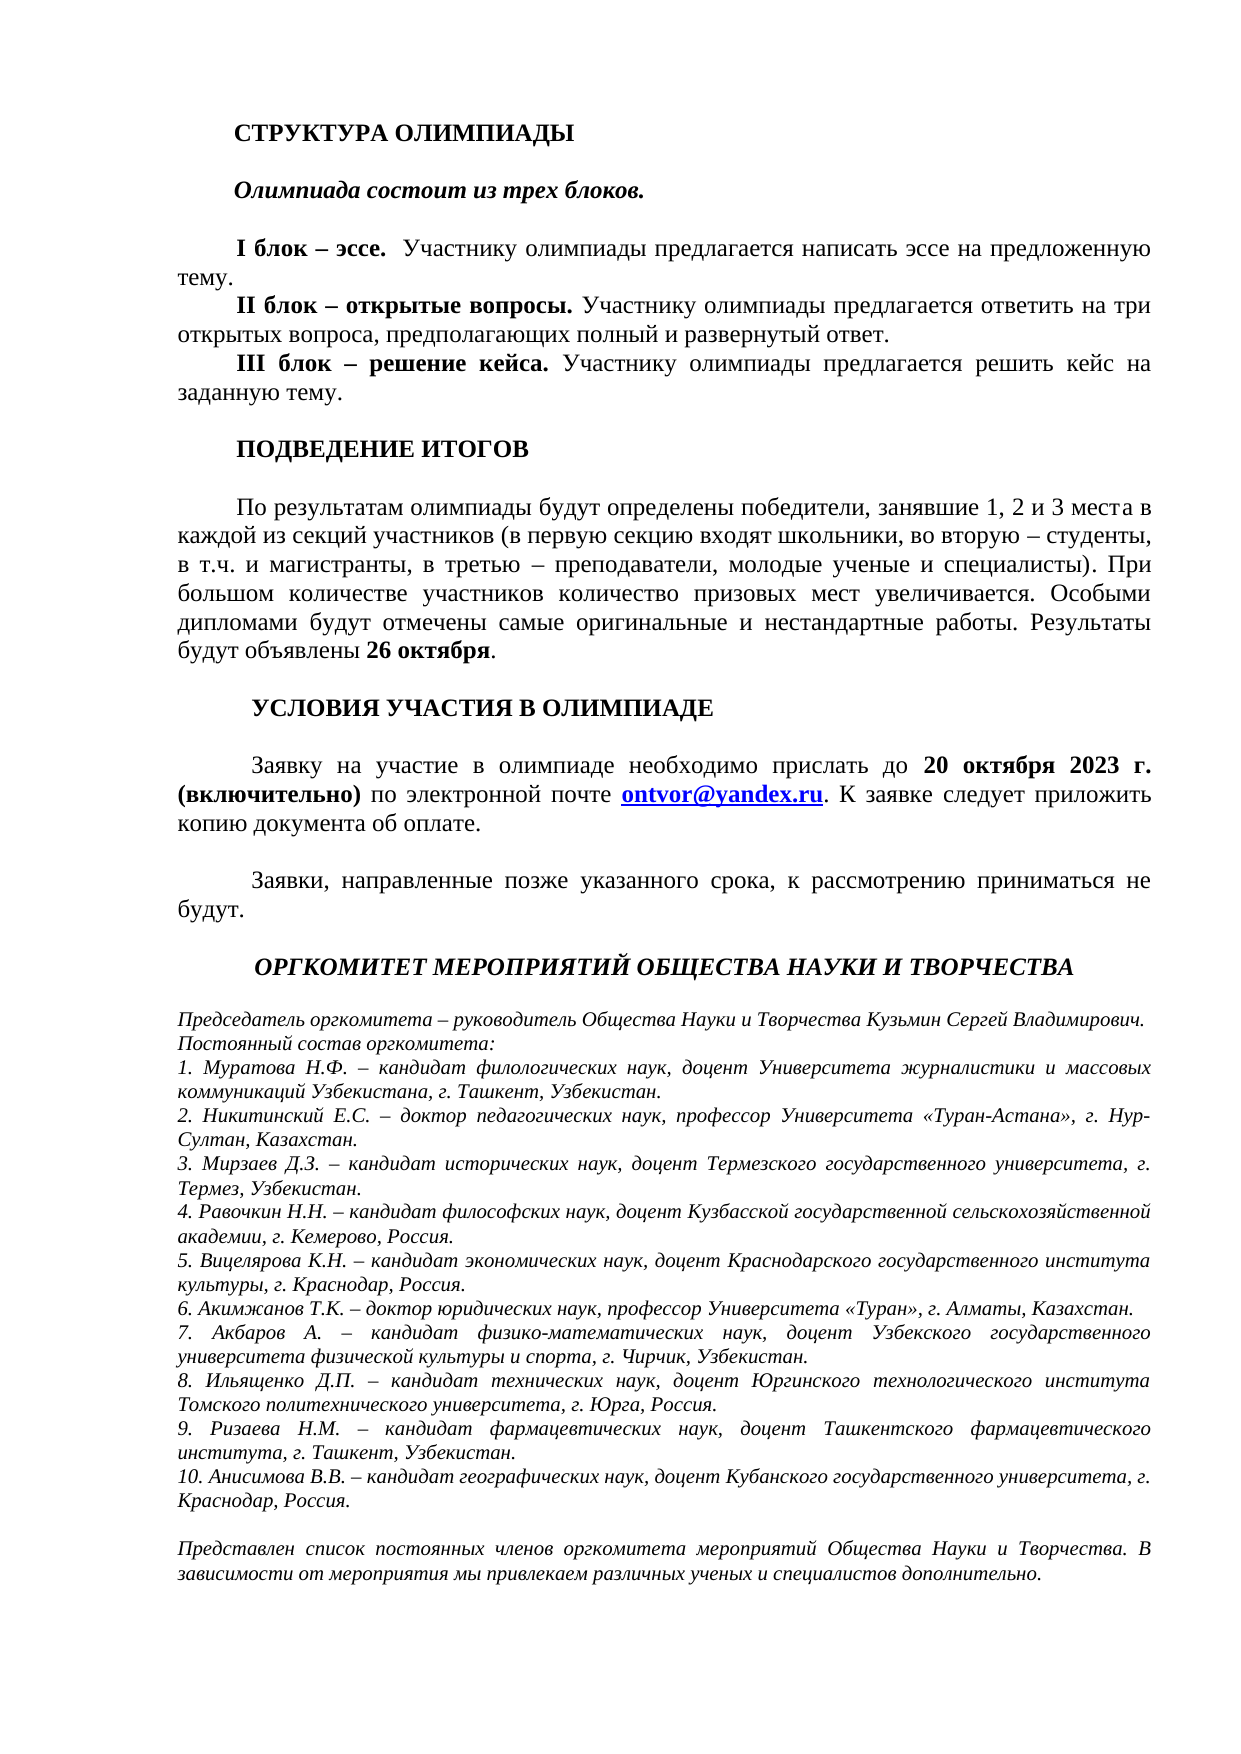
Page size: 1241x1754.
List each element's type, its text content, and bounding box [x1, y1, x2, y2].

text Олимпиада состоит из трех блоков. [177, 176, 1152, 204]
text Заявки, направленные позже указанного срока, к рассмотрению приниматься не будут. [177, 866, 1152, 923]
text 8. Ильященко Д.П. – кандидат технических наук, доцент Юргинского технологического института Томского политехнического университета, г. Юрга, Россия. [177, 1368, 1152, 1416]
text 10. Анисимова В.В. – кандидат географических наук, доцент Кубанского государственного университета, г. Краснодар, Россия. [177, 1464, 1152, 1512]
text По результатам олимпиады будут определены победители, занявшие 1, 2 и 3 места в каждой из секций участников (в первую секцию входят школьники, во вторую – студенты, в т.ч. и магистранты, в третью – преподаватели, молодые ученые и специалисты). При большом количестве участников количество призовых мест увеличивается. Особыми дипломами будут отмечены самые оригинальные и нестандартные работы. Результаты будут объявлены 26 октября. [177, 492, 1152, 664]
text УСЛОВИЯ УЧАСТИЯ В ОЛИМПИАДЕ [177, 693, 1152, 722]
text II блок – открытые вопросы. Участнику олимпиады предлагается ответить на три открытых вопроса, предполагающих полный и развернутый ответ. [177, 291, 1152, 348]
text 6. Акимжанов Т.К. – доктор юридических наук, профессор Университета «Туран», г. Алматы, Казахстан. [177, 1296, 1152, 1320]
text 3. Мирзаев Д.З. – кандидат исторических наук, доцент Термезского государственного университета, г. Термез, Узбекистан. [177, 1151, 1152, 1199]
text III блок – решение кейса. Участнику олимпиады предлагается решить кейс на заданную тему. [177, 348, 1152, 406]
text 9. Ризаева Н.М. – кандидат фармацевтических наук, доцент Ташкентского фармацевтического института, г. Ташкент, Узбекистан. [177, 1416, 1152, 1464]
text ПОДВЕДЕНИЕ ИТОГОВ [177, 434, 1152, 463]
text 4. Равочкин Н.Н. – кандидат философских наук, доцент Кузбасской государственной сельскохозяйственной академии, г. Кемерово, Россия. [177, 1199, 1152, 1248]
text Постоянный состав оргкомитета: [177, 1031, 1152, 1055]
text 2. Никитинский Е.С. – доктор педагогических наук, профессор Университета «Туран-Астана», г. Нур-Султан, Казахстан. [177, 1103, 1152, 1151]
text 5. Вицелярова К.Н. – кандидат экономических наук, доцент Краснодарского государственного института культуры, г. Краснодар, Россия. [177, 1248, 1152, 1296]
text I блок – эссе. Участнику олимпиады предлагается написать эссе на предложенную тему. [177, 233, 1152, 291]
text ОРГКОМИТЕТ МЕРОПРИЯТИЙ ОБЩЕСТВА НАУКИ И ТВОРЧЕСТВА [177, 952, 1152, 981]
text Заявку на участие в олимпиаде необходимо прислать до 20 октября 2023 г. (включительно) по электронной почте ontvor@yandex.ru. К заявке следует приложить копию документа об оплате. [177, 751, 1152, 837]
text Представлен список постоянных членов оргкомитета мероприятий Общества Науки и Творчества. В зависимости от мероприятия мы привлекаем различных ученых и специалистов дополнительно. [177, 1536, 1152, 1584]
text 1. Муратова Н.Ф. – кандидат филологических наук, доцент Университета журналистики и массовых коммуникаций Узбекистана, г. Ташкент, Узбекистан. [177, 1055, 1152, 1103]
text 7. Акбаров А. – кандидат физико-математических наук, доцент Узбекского государственного университета физической культуры и спорта, г. Чирчик, Узбекистан. [177, 1320, 1152, 1368]
text Председатель оргкомитета – руководитель Общества Науки и Творчества Кузьмин Сергей Владимирович. [177, 981, 1152, 1031]
text СТРУКТУРА ОЛИМПИАДЫ [177, 118, 1152, 147]
